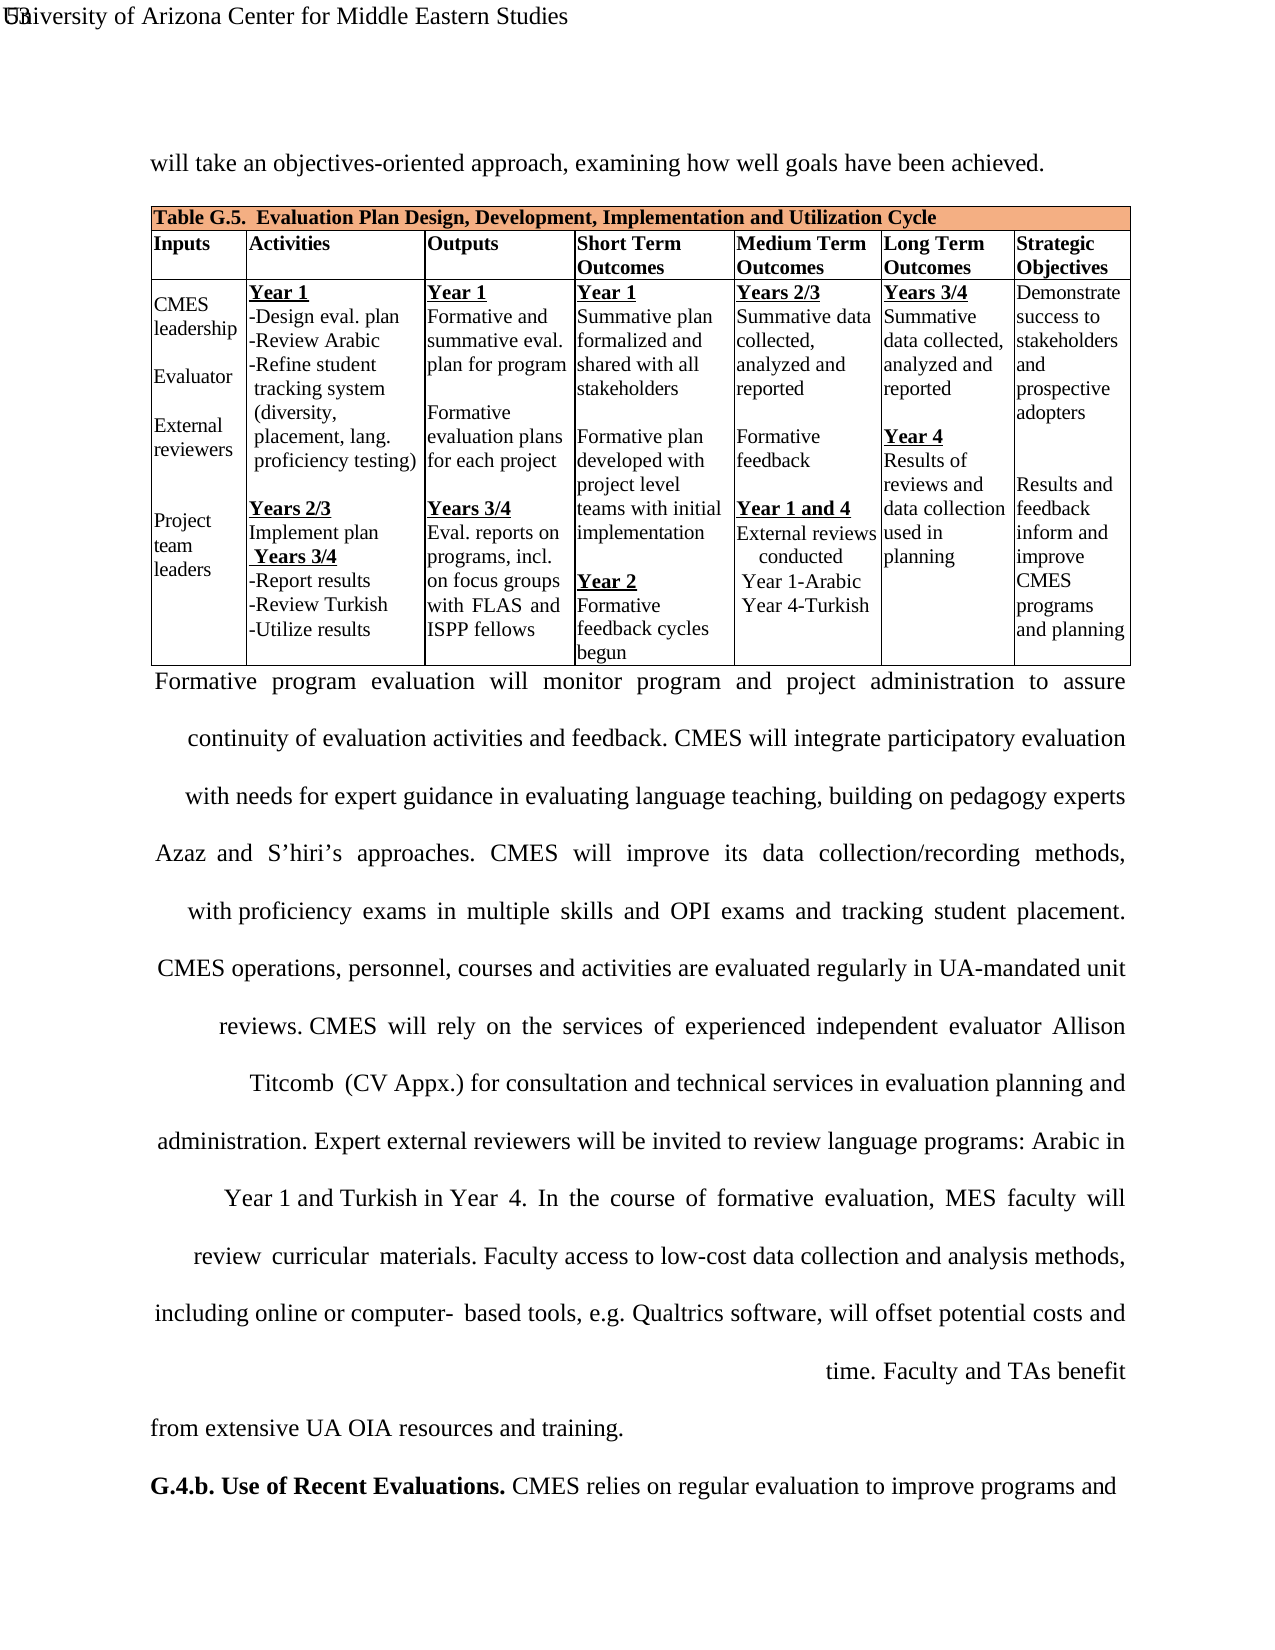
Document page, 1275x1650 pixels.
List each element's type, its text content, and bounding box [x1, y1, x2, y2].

text G.4.b. Use of Recent Evaluations. CMES relies on regular evaluation to improve programs and [150, 1471, 1142, 1499]
table_cell Activities [247, 231, 424, 279]
text from extensive UA OIA resources and training. [150, 1413, 1142, 1442]
text Formative program evaluation will monitor program and project administration to assure continuity of evaluation activities and feedback. CMES will integrate participatory evaluation with needs for expert guidance in evaluating language teaching, building on pedagogy experts Azaz and S’hiri’s approaches. CMES will improve its data collection/recording methods, with proficiency exams in multiple skills and OPI exams and tracking student placement. CMES operations, personnel, courses and activities are evaluated regularly in UA-mandated unit reviews. CMES will rely on the services of experienced independent evaluator Allison Titcomb (CV Appx.) for consultation and technical services in evaluation planning and administration. Expert external reviewers will be invited to review language programs: Arabic in Year 1 and Turkish in Year 4. In the course of formative evaluation, MES faculty will review curricular materials. Faculty access to low-cost data collection and analysis methods, including online or computer- based tools, e.g. Qualtrics software, will offset potential costs and time. Faculty and TAs benefit [150, 666, 1125, 1384]
table_cell Years 2/3 Summative data collected, analyzed and reported Formative feedback Year 1 and 4 External reviews conducted Year 1-Arabic Year 4-Turkish [735, 280, 881, 664]
table_cell Years 3/4 Summative data collected, analyzed and reported Year 4 Results of reviews and data collection used in planning [882, 280, 1014, 664]
table_cell Demonstrate success to stakeholders and prospective adopters Results and feedback inform and improve CMES programs and planning [1015, 280, 1130, 664]
table_cell Long Term Outcomes [882, 231, 1014, 279]
table_cell CMES leadership Evaluator External reviewers Project team leaders [152, 280, 246, 664]
table_cell Year 1 Formative and summative eval. plan for program Formative evaluation plans for each project Years 3/4 Eval. reports on programs, incl. on focus groups with FLAS and ISPP fellows [426, 280, 574, 664]
table_header Table G.5. Evaluation Plan Design, Development, Implementation and Utilization Cycle [152, 207, 1130, 230]
table_cell Year 1 -Design eval. plan -Review Arabic -Refine student tracking system (diversity, placement, lang. proficiency testing) Years 2/3 Implement plan Years 3/4 -Report results -Review Turkish -Utilize results [247, 280, 424, 664]
table_cell Strategic Objectives [1015, 231, 1130, 279]
table_cell Short Term Outcomes [576, 231, 734, 279]
text will take an objectives-oriented approach, examining how well goals have been achieved. [150, 148, 1142, 177]
table_cell Year 1 Summative plan formalized and shared with all stakeholders Formative plan developed with project level teams with initial implementation Year 2 Formative feedback cycles begun [576, 280, 734, 664]
table_cell Outputs [426, 231, 574, 279]
table_cell Inputs [152, 231, 246, 279]
table_cell Medium Term Outcomes [735, 231, 881, 279]
